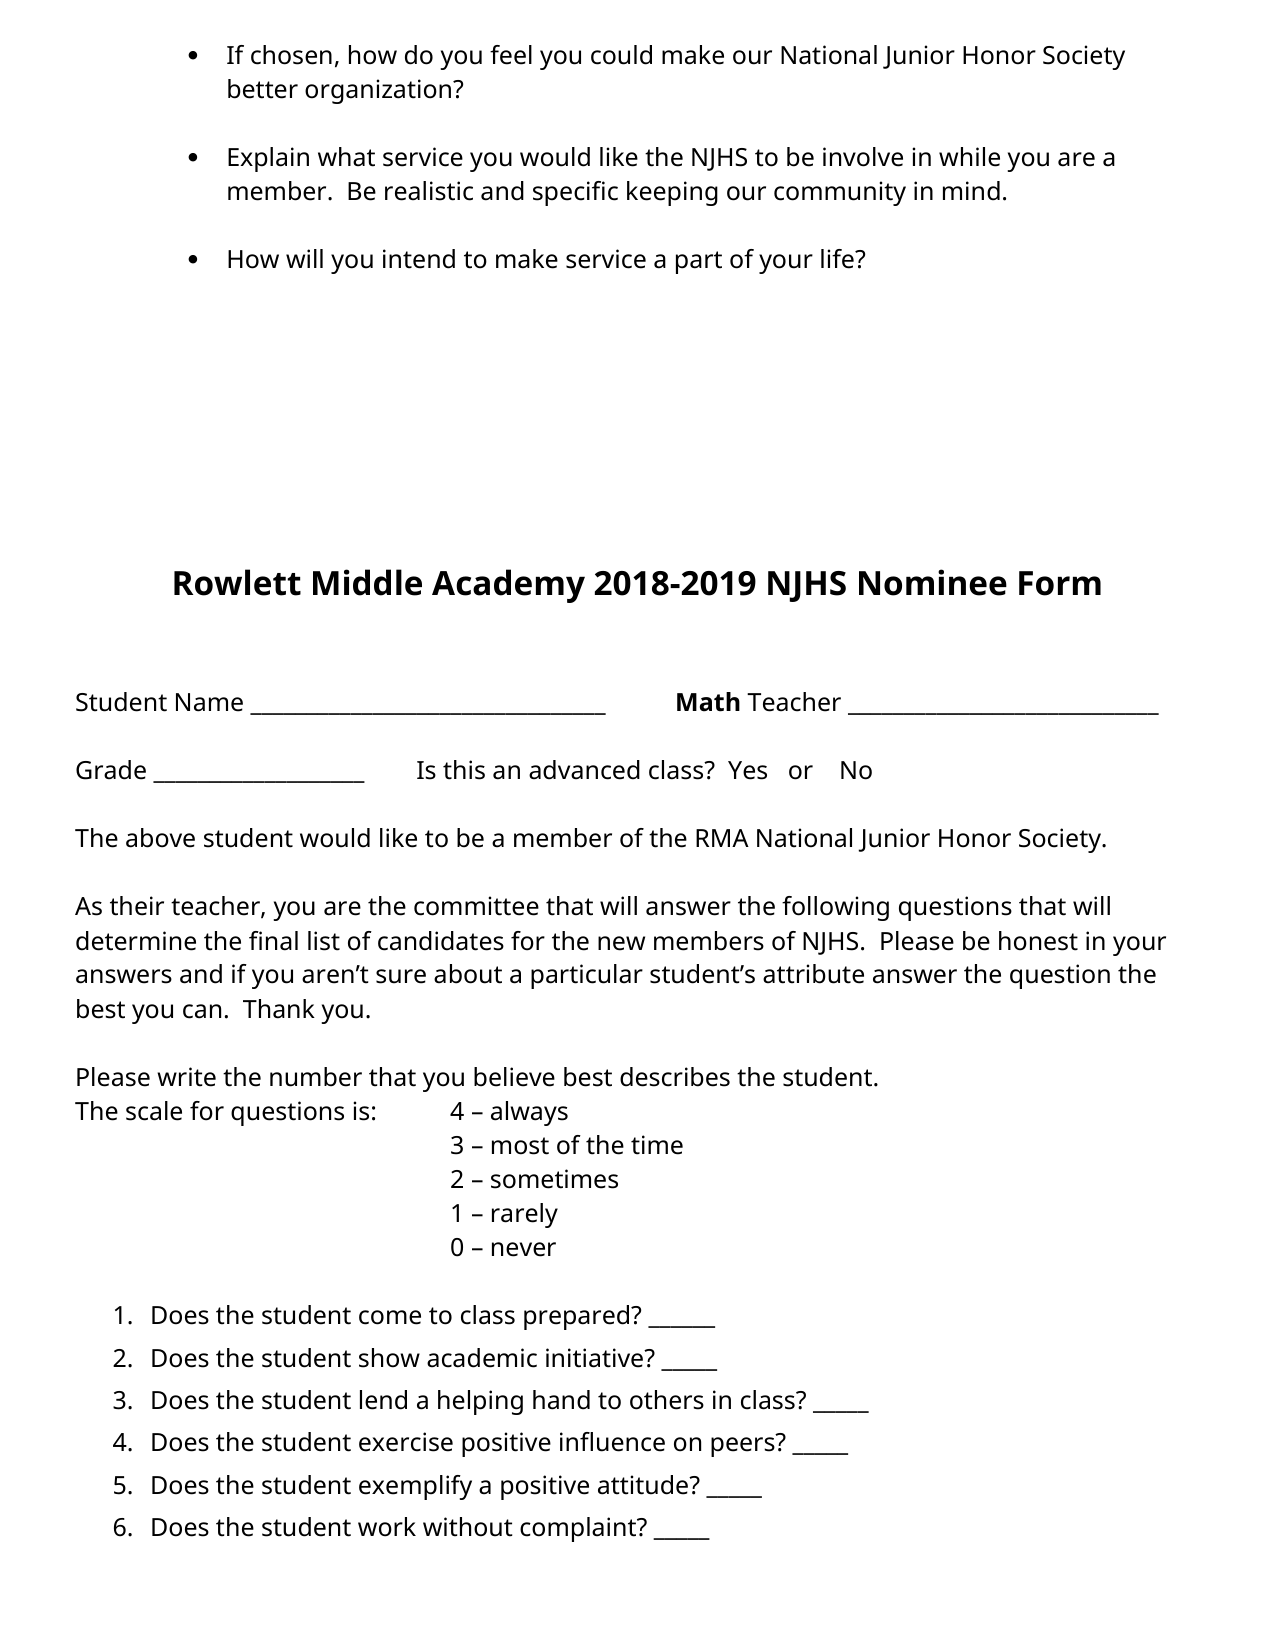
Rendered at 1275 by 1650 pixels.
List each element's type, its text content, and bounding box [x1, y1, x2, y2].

text The scale for questions is: 4 – always [75, 1093, 1200, 1127]
list If chosen, how do you feel you could make our National Junior Honor Society better organization? [188, 37, 1200, 106]
list Does the student come to class prepared? ______ [112, 1298, 1200, 1332]
text 2 – sometimes [75, 1162, 1200, 1196]
text Please write the number that you believe best describes the student. [75, 1059, 1200, 1093]
text As their teacher, you are the committee that will answer the following questions that will determine the final list of candidates for the new members of NJHS. Please be honest in your answers and if you aren’t sure about a particular student’s attribute answer the question the best you can. Thank you. [75, 889, 1200, 1025]
list Does the student work without complaint? _____ [112, 1510, 1200, 1544]
list How will you intend to make service a part of your life? [188, 242, 1200, 276]
list Does the student exemplify a positive attitude? _____ [112, 1467, 1200, 1501]
text Student Name ________________________________ Math Teacher ____________________________ [75, 685, 1200, 719]
text The above student would like to be a member of the RMA National Junior Honor Society. [75, 821, 1200, 855]
title Rowlett Middle Academy 2018-2019 NJHS Nominee Form [75, 560, 1200, 605]
list Does the student show academic initiative? _____ [112, 1340, 1200, 1374]
list Does the student lend a helping hand to others in class? _____ [112, 1383, 1200, 1417]
list Does the student exercise positive influence on peers? _____ [112, 1425, 1200, 1459]
text 3 – most of the time [75, 1127, 1200, 1162]
text 1 – rarely [75, 1196, 1200, 1230]
list Explain what service you would like the NJHS to be involve in while you are a member. Be realistic and specific keeping our community in mind. [188, 140, 1200, 208]
text 0 – never [75, 1230, 1200, 1264]
text Grade ___________________ Is this an advanced class? Yes or No [75, 753, 1200, 787]
